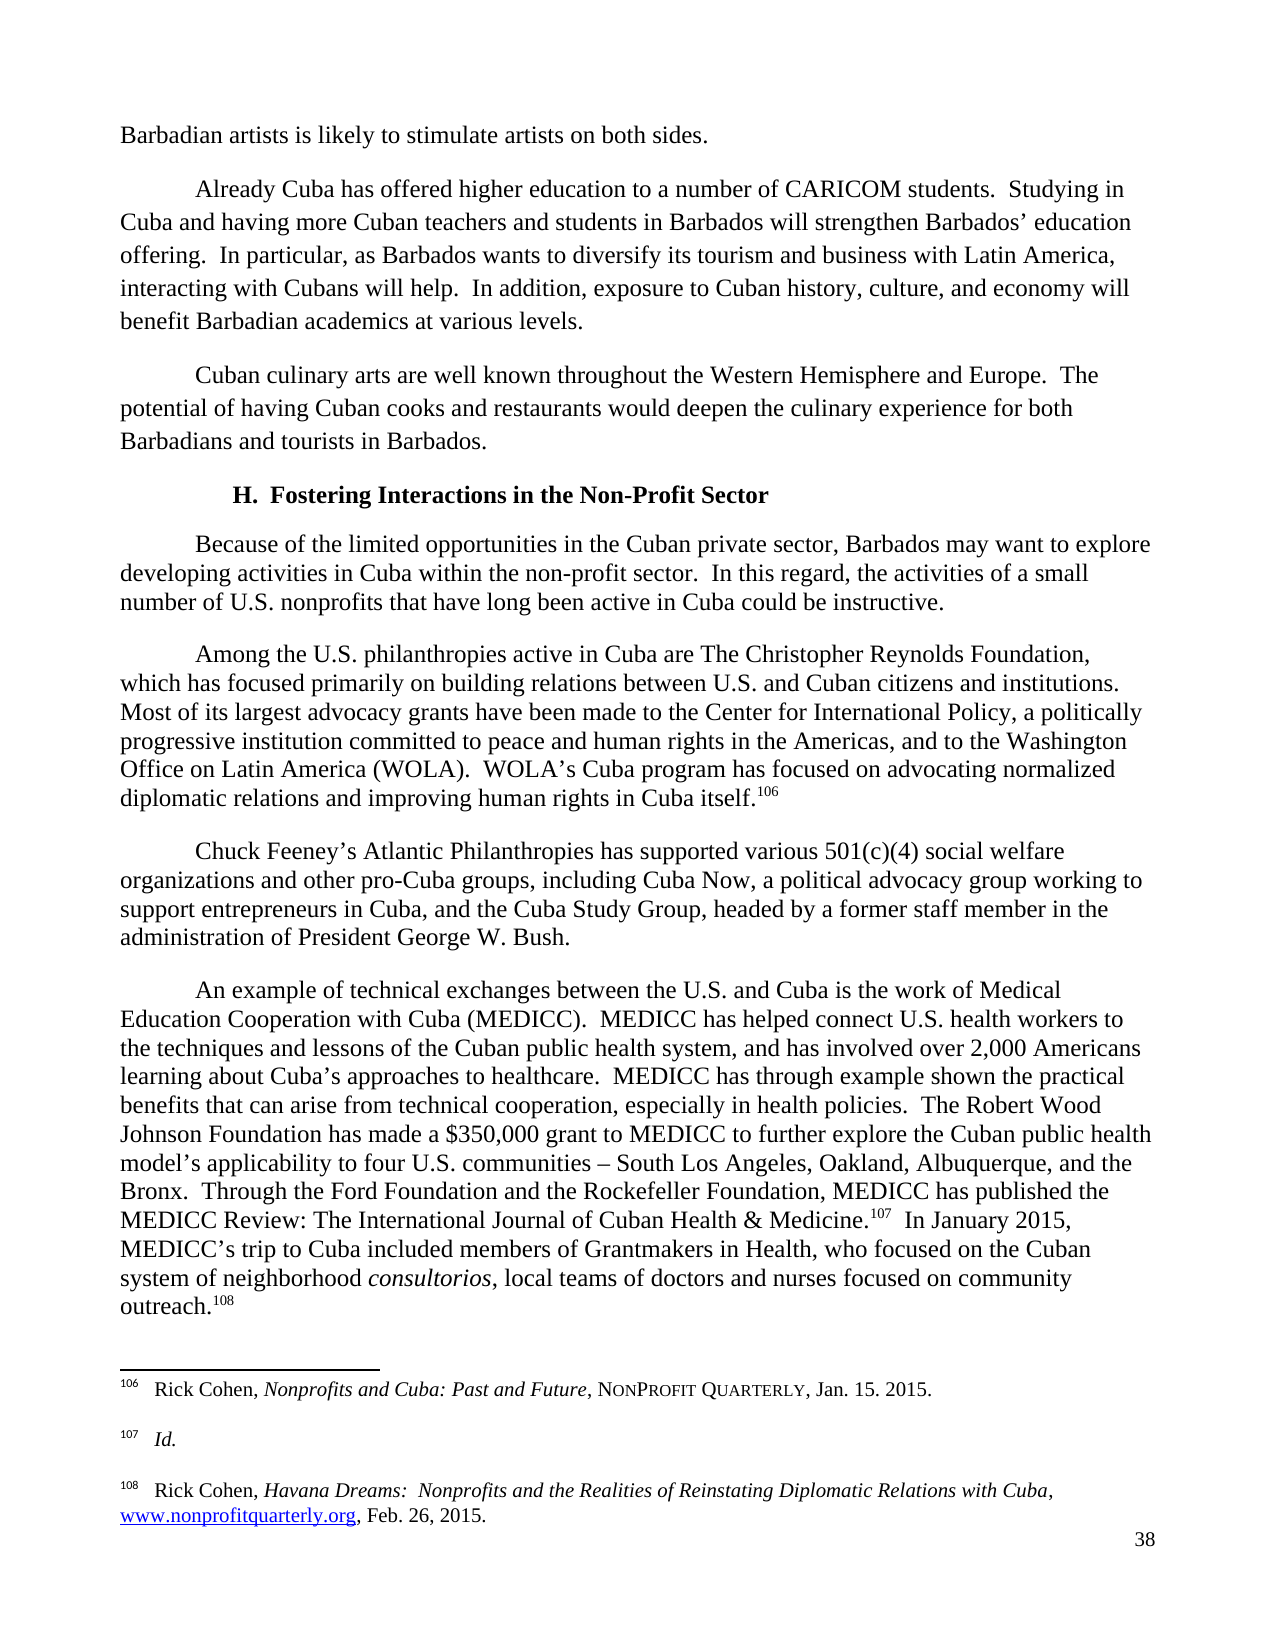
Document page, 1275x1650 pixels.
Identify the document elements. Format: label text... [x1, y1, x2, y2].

text Already Cuba has offered higher education to a number of CARICOM students. Studying in Cuba and having more Cuban teachers and students in Barbados will strengthen Barbados’ education offering. In particular, as Barbados wants to diversify its tourism and business with Latin America, interacting with Cubans will help. In addition, exposure to Cuban history, culture, and economy will benefit Barbadian academics at various levels. [120, 174, 1155, 335]
text Among the U.S. philanthropies active in Cuba are The Christopher Reynolds Foundation, which has focused primarily on building relations between U.S. and Cuban citizens and institutions. Most of its largest advocacy grants have been made to the Center for International Policy, a politically progressive institution committed to peace and human rights in the Americas, and to the Washington Office on Latin America (WOLA). WOLA’s Cuba program has focused on advocating normalized diplomatic relations and improving human rights in Cuba itself. [120, 639, 1155, 812]
text Chuck Feeney’s Atlantic Philanthropies has supported various 501(c)(4) social welfare organizations and other pro-Cuba groups, including Cuba Now, a political advocacy group working to support entrepreneurs in Cuba, and the Cuba Study Group, headed by a former staff member in the administration of President George W. Bush. [120, 836, 1155, 951]
text Because of the limited opportunities in the Cuban private sector, Barbados may want to explore developing activities in Cuba within the non-profit sector. In this regard, the activities of a small number of U.S. nonprofits that have long been active in Cuba could be instructive. [120, 529, 1155, 616]
text An example of technical exchanges between the U.S. and Cuba is the work of Medical Education Cooperation with Cuba (MEDICC). MEDICC has helped connect U.S. health workers to the techniques and lessons of the Cuban public health system, and has involved over 2,000 Americans learning about Cuba’s approaches to healthcare. MEDICC has through example shown the practical benefits that can arise from technical cooperation, especially in health policies. The Robert Wood Johnson Foundation has made a $350,000 grant to MEDICC to further explore the Cuban public health model’s applicability to four U.S. communities – South Los Angeles, Oakland, Albuquerque, and the Bronx. Through the Ford Foundation and the Rockefeller Foundation, MEDICC has published the MEDICC Review: The International Journal of Cuban Health & Medicine. In January 2015, MEDICC’s trip to Cuba included members of Grantmakers in Health, who focused on the Cuban system of neighborhood consultorios, local teams of doctors and nurses focused on community outreach. [120, 975, 1155, 1320]
text Cuban culinary arts are well known throughout the Western Hemisphere and Europe. The potential of having Cuban cooks and restaurants would deepen the culinary experience for both Barbadians and tourists in Barbados. [120, 360, 1155, 454]
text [120, 120, 1155, 149]
subtitle Fostering Interactions in the Non-Profit Sector [232, 480, 1155, 508]
